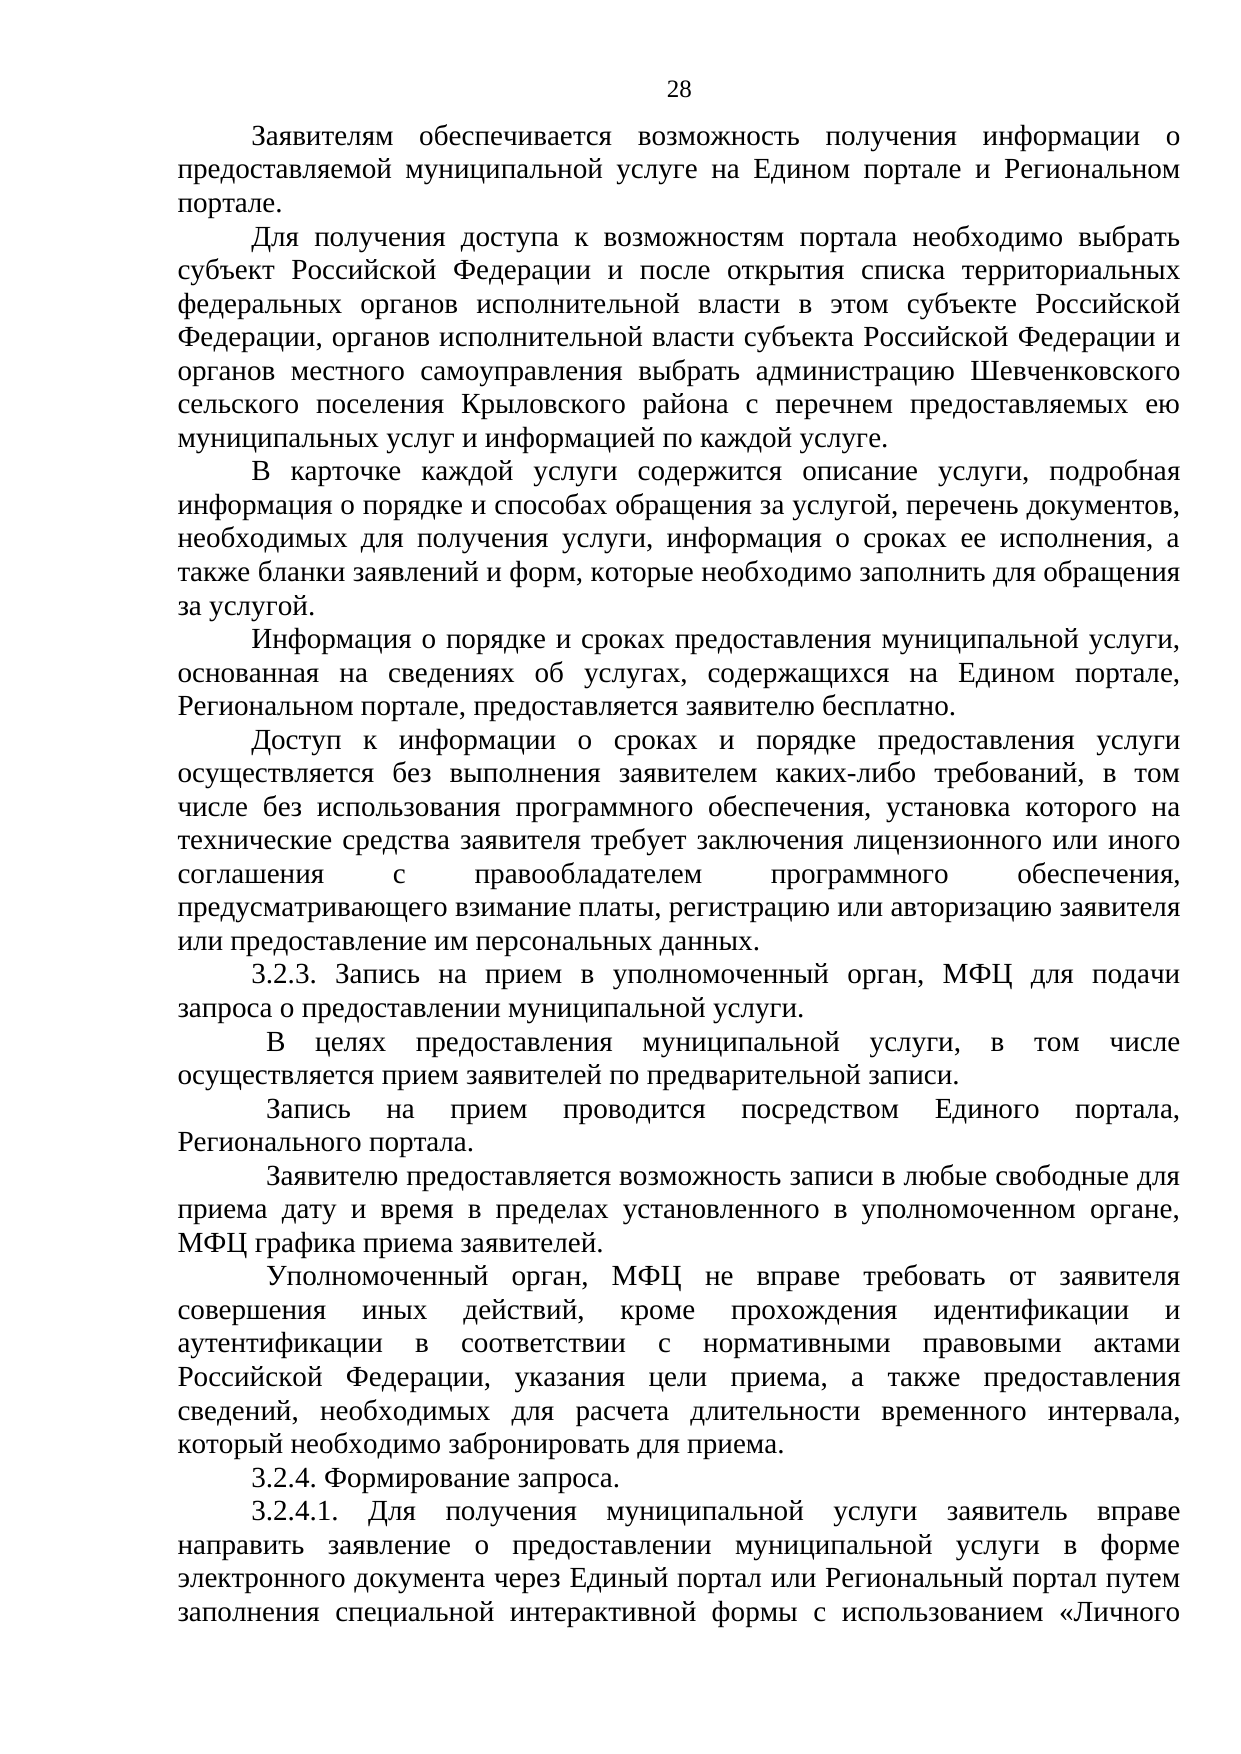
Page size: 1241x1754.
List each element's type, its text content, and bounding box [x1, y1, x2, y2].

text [177, 1493, 1181, 1627]
text В карточке каждой услуги содержится описание услуги, подробная информация о порядке и способах обращения за услугой, перечень документов, необходимых для получения услуги, информация о сроках ее исполнения, а также бланки заявлений и форм, которые необходимо заполнить для обращения за услугой. [177, 453, 1181, 621]
text 3.2.3. Запись на прием в уполномоченный орган, МФЦ для подачи запроса о предоставлении муниципальной услуги. [177, 957, 1181, 1024]
text Уполномоченный орган, МФЦ не вправе требовать от заявителя совершения иных действий, кроме прохождения идентификации и аутентификации в соответствии с нормативными правовыми актами Российской Федерации, указания цели приема, а также предоставления сведений, необходимых для расчета длительности временного интервала, который необходимо забронировать для приема. [177, 1258, 1181, 1460]
text Заявителю предоставляется возможность записи в любые свободные для приема дату и время в пределах установленного в уполномоченном органе, МФЦ графика приема заявителей. [177, 1158, 1181, 1258]
text Доступ к информации о сроках и порядке предоставления услуги осуществляется без выполнения заявителем каких-либо требований, в том числе без использования программного обеспечения, установка которого на технические средства заявителя требует заключения лицензионного или иного соглашения с правообладателем программного обеспечения, предусматривающего взимание платы, регистрацию или авторизацию заявителя или предоставление им персональных данных. [177, 722, 1181, 957]
text Запись на прием проводится посредством Единого портала, Регионального портала. [177, 1091, 1181, 1158]
text Информация о порядке и сроках предоставления муниципальной услуги, основанная на сведениях об услугах, содержащихся на Едином портале, Региональном портале, предоставляется заявителю бесплатно. [177, 621, 1181, 722]
text В целях предоставления муниципальной услуги, в том числе осуществляется прием заявителей по предварительной записи. [177, 1024, 1181, 1091]
text Заявителям обеспечивается возможность получения информации о предоставляемой муниципальной услуге на Едином портале и Региональном портале. [177, 118, 1181, 219]
text Для получения доступа к возможностям портала необходимо выбрать субъект Российской Федерации и после открытия списка территориальных федеральных органов исполнительной власти в этом субъекте Российской Федерации, органов исполнительной власти субъекта Российской Федерации и органов местного самоуправления выбрать администрацию Шевченковского сельского поселения Крыловского района с перечнем предоставляемых ею муниципальных услуг и информацией по каждой услуге. [177, 219, 1181, 453]
text 3.2.4. Формирование запроса. [177, 1460, 1181, 1493]
